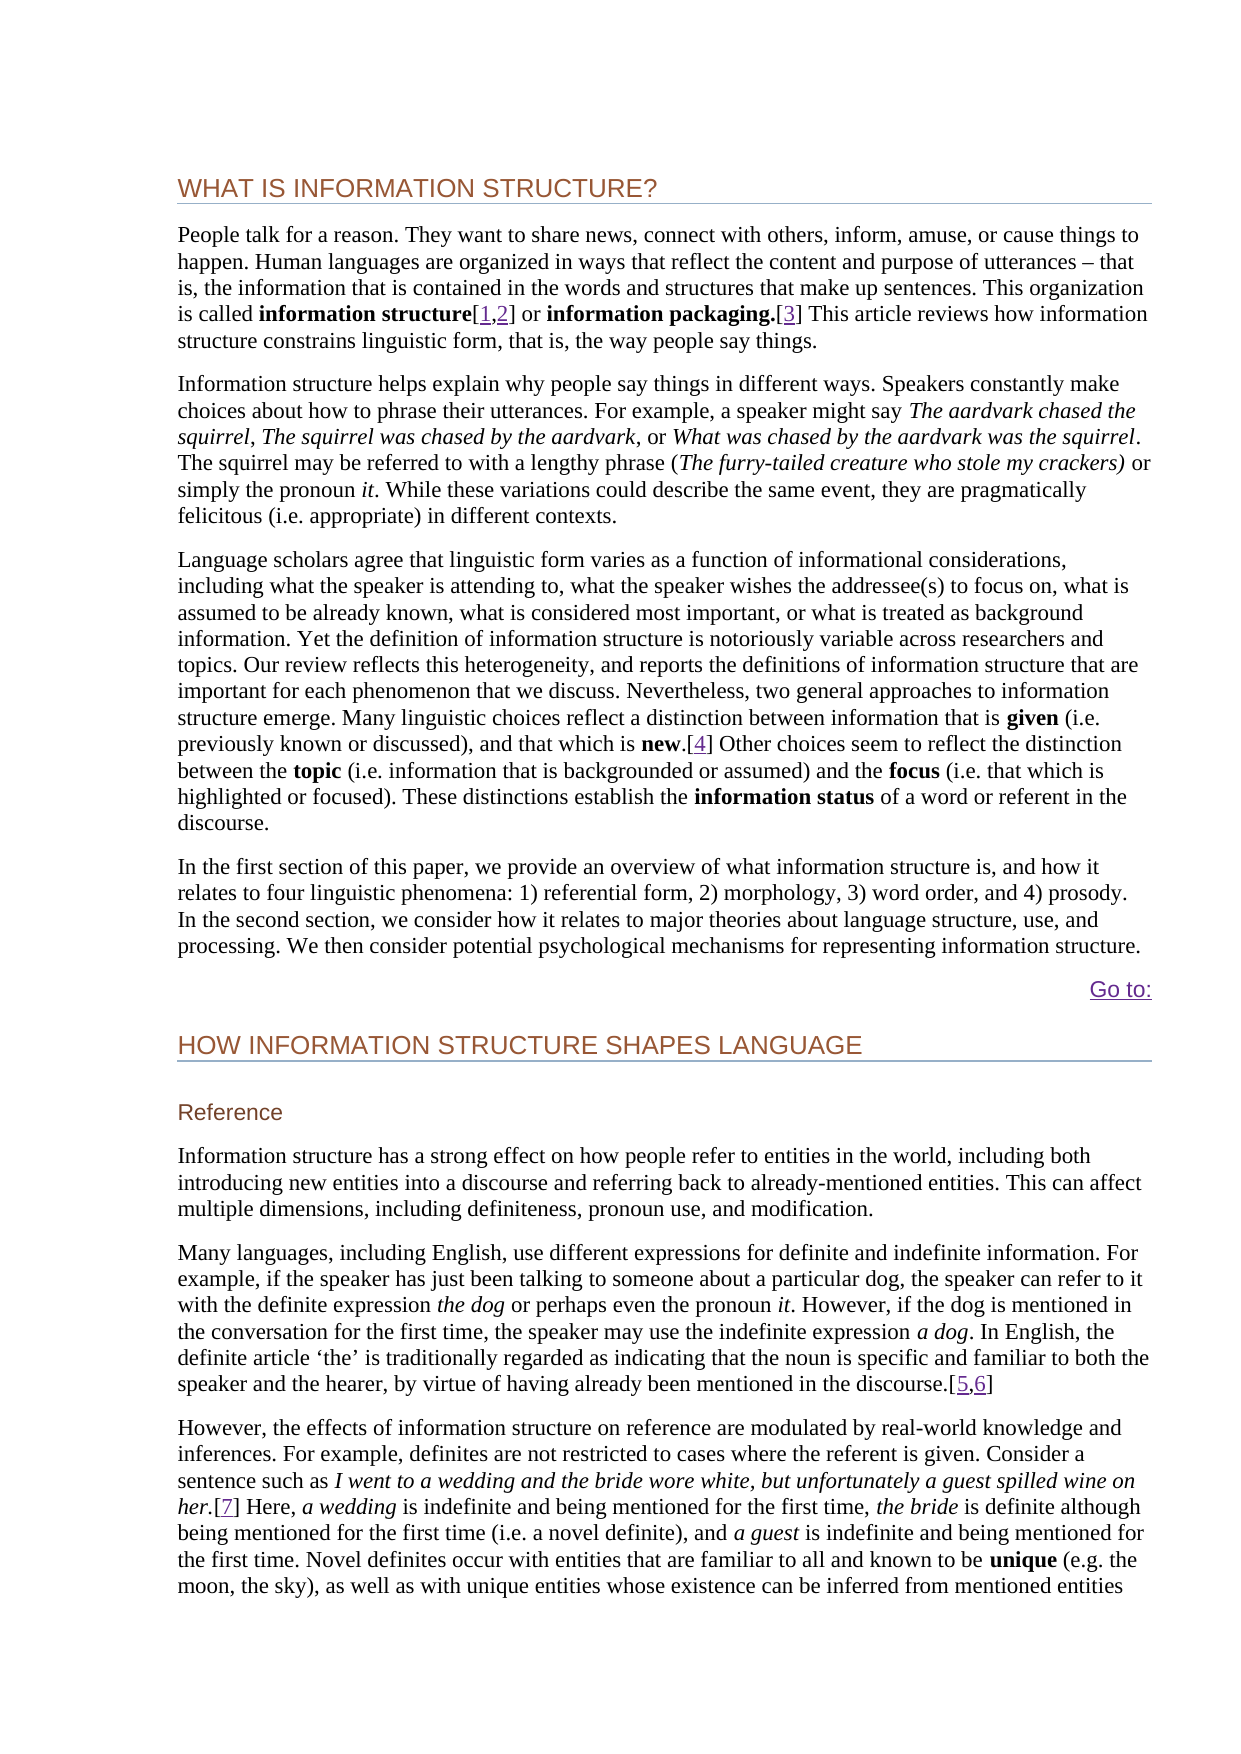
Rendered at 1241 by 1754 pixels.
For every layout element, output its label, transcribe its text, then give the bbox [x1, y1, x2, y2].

text Reference [177, 1094, 1152, 1125]
text Go to: [177, 976, 1152, 1002]
text WHAT IS INFORMATION STRUCTURE? [177, 173, 1152, 203]
text Language scholars agree that linguistic form varies as a function of informational considerations, including what the speaker is attending to, what the speaker wishes the addressee(s) to focus on, what is assumed to be already known, what is considered most important, or what is treated as background information. Yet the definition of information structure is notoriously variable across researchers and topics. Our review reflects this heterogeneity, and reports the definitions of information structure that are important for each phenomenon that we discuss. Nevertheless, two general approaches to information structure emerge. Many linguistic choices reflect a distinction between information that is given (i.e. previously known or discussed), and that which is new.[4] Other choices seem to reflect the distinction between the topic (i.e. information that is backgrounded or assumed) and the focus (i.e. that which is highlighted or focused). These distinctions establish the information status of a word or referent in the discourse. [177, 546, 1152, 836]
text Many languages, including English, use different expressions for definite and indefinite information. For example, if the speaker has just been talking to someone about a particular dog, the speaker can refer to it with the definite expression the dog or perhaps even the pronoun it. However, if the dog is mentioned in the conversation for the first time, the speaker may use the indefinite expression a dog. In English, the definite article ‘the’ is traditionally regarded as indicating that the noun is specific and familiar to both the speaker and the hearer, by virtue of having already been mentioned in the discourse.[5,6] [177, 1239, 1152, 1397]
text Information structure has a strong effect on how people refer to entities in the world, including both introducing new entities into a discourse and referring back to already-mentioned entities. This can affect multiple dimensions, including definiteness, pronoun use, and modification. [177, 1142, 1152, 1221]
text People talk for a reason. They want to share news, connect with others, inform, amuse, or cause things to happen. Human languages are organized in ways that reflect the content and purpose of utterances – that is, the information that is contained in the words and structures that make up sentences. This organization is called information structure[1,2] or information packaging.[3] This article reviews how information structure constrains linguistic form, that is, the way people say things. [177, 221, 1152, 353]
text HOW INFORMATION STRUCTURE SHAPES LANGUAGE [177, 1030, 1152, 1060]
text In the first section of this paper, we provide an overview of what information structure is, and how it relates to four linguistic phenomena: 1) referential form, 2) morphology, 3) word order, and 4) prosody. In the second section, we consider how it relates to major theories about language structure, use, and processing. We then consider potential psychological mechanisms for representing information structure. [177, 853, 1152, 958]
text Information structure helps explain why people say things in different ways. Speakers constantly make choices about how to phrase their utterances. For example, a speaker might say The aardvark chased the squirrel, The squirrel was chased by the aardvark, or What was chased by the aardvark was the squirrel. The squirrel may be referred to with a lengthy phrase (The furry-tailed creature who stole my crackers) or simply the pronoun it. While these variations could describe the same event, they are pragmatically felicitous (i.e. appropriate) in different contexts. [177, 370, 1152, 528]
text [177, 1414, 1152, 1598]
